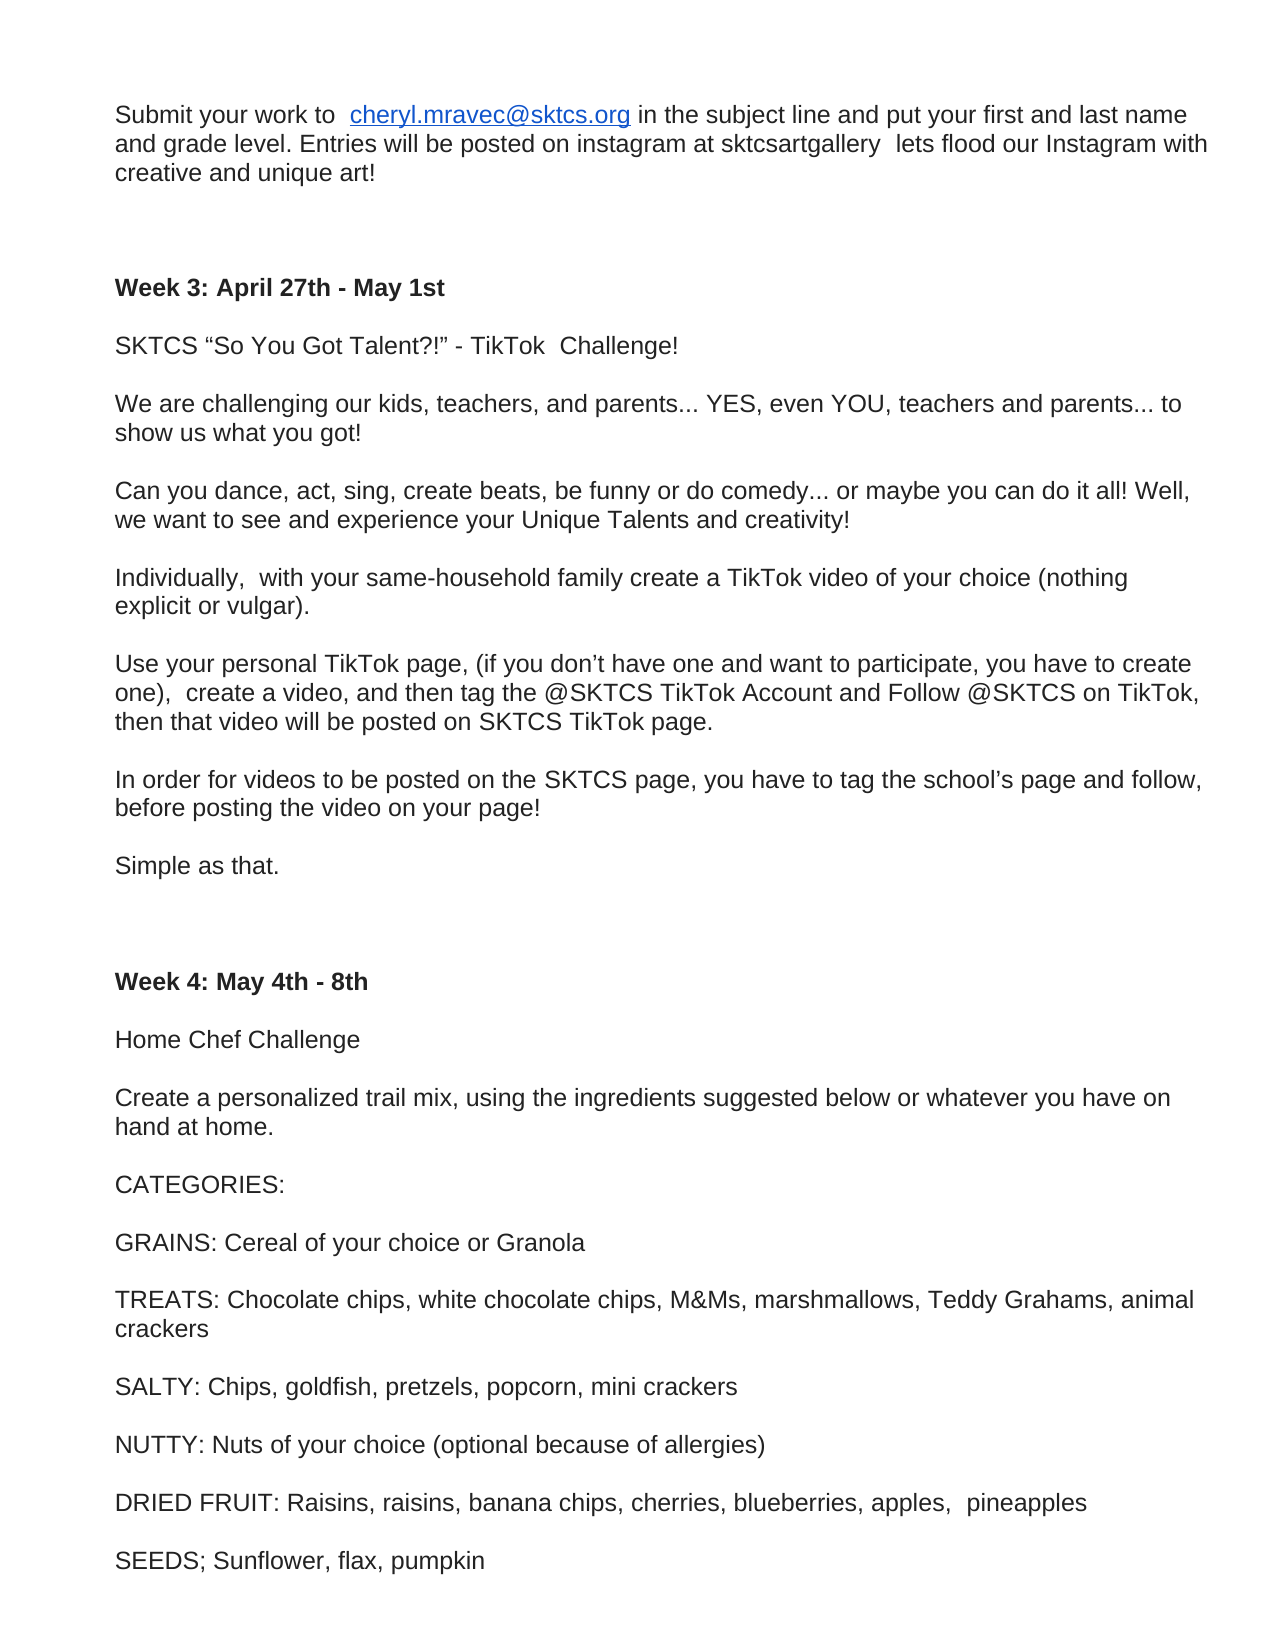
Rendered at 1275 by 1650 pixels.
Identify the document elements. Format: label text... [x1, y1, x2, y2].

text Can you dance, act, sing, create beats, be funny or do comedy... or maybe you can do it all! Well, we want to see and experience your Unique Talents and creativity! [114, 476, 1212, 533]
text Individually, with your same-household family create a TikTok video of your choice (nothing explicit or vulgar). [114, 562, 1212, 620]
text NUTTY: Nuts of your choice (optional because of allergies) [114, 1430, 1212, 1459]
text Home Chef Challenge [114, 1025, 1212, 1054]
text In order for videos to be posted on the SKTCS page, you have to tag the school’s page and follow, before posting the video on your page! [114, 764, 1212, 822]
text Simple as that. [114, 851, 1212, 880]
text Submit your work to cheryl.mravec@sktcs.org in the subject line and put your first and last name and grade level. Entries will be posted on instagram at sktcsartgallery lets flood our Instagram with creative and unique art! [114, 100, 1212, 186]
text TREATS: Chocolate chips, white chocolate chips, M&Ms, marshmallows, Teddy Grahams, animal crackers [114, 1285, 1212, 1343]
text Week 3: April 27th - May 1st [114, 273, 1212, 302]
text GRAINS: Cereal of your choice or Granola [114, 1227, 1212, 1256]
text Create a personalized trail mix, using the ingredients suggested below or whatever you have on hand at home. [114, 1083, 1212, 1140]
text Use your personal TikTok page, (if you don’t have one and want to participate, you have to create one), create a video, and then tag the @SKTCS TikTok Account and Follow @SKTCS on TikTok, then that video will be posted on SKTCS TikTok page. [114, 649, 1212, 735]
text SALTY: Chips, goldfish, pretzels, popcorn, mini crackers [114, 1372, 1212, 1401]
text SEEDS; Sunflower, flax, pumpkin [114, 1546, 1212, 1574]
text Week 4: May 4th - 8th [114, 967, 1212, 996]
text We are challenging our kids, teachers, and parents... YES, even YOU, teachers and parents... to show us what you got! [114, 389, 1212, 447]
text DRIED FRUIT: Raisins, raisins, banana chips, cherries, blueberries, apples, pineapples [114, 1488, 1212, 1517]
text SKTCS “So You Got Talent?!” - TikTok Challenge! [114, 331, 1212, 360]
text CATEGORIES: [114, 1169, 1212, 1198]
